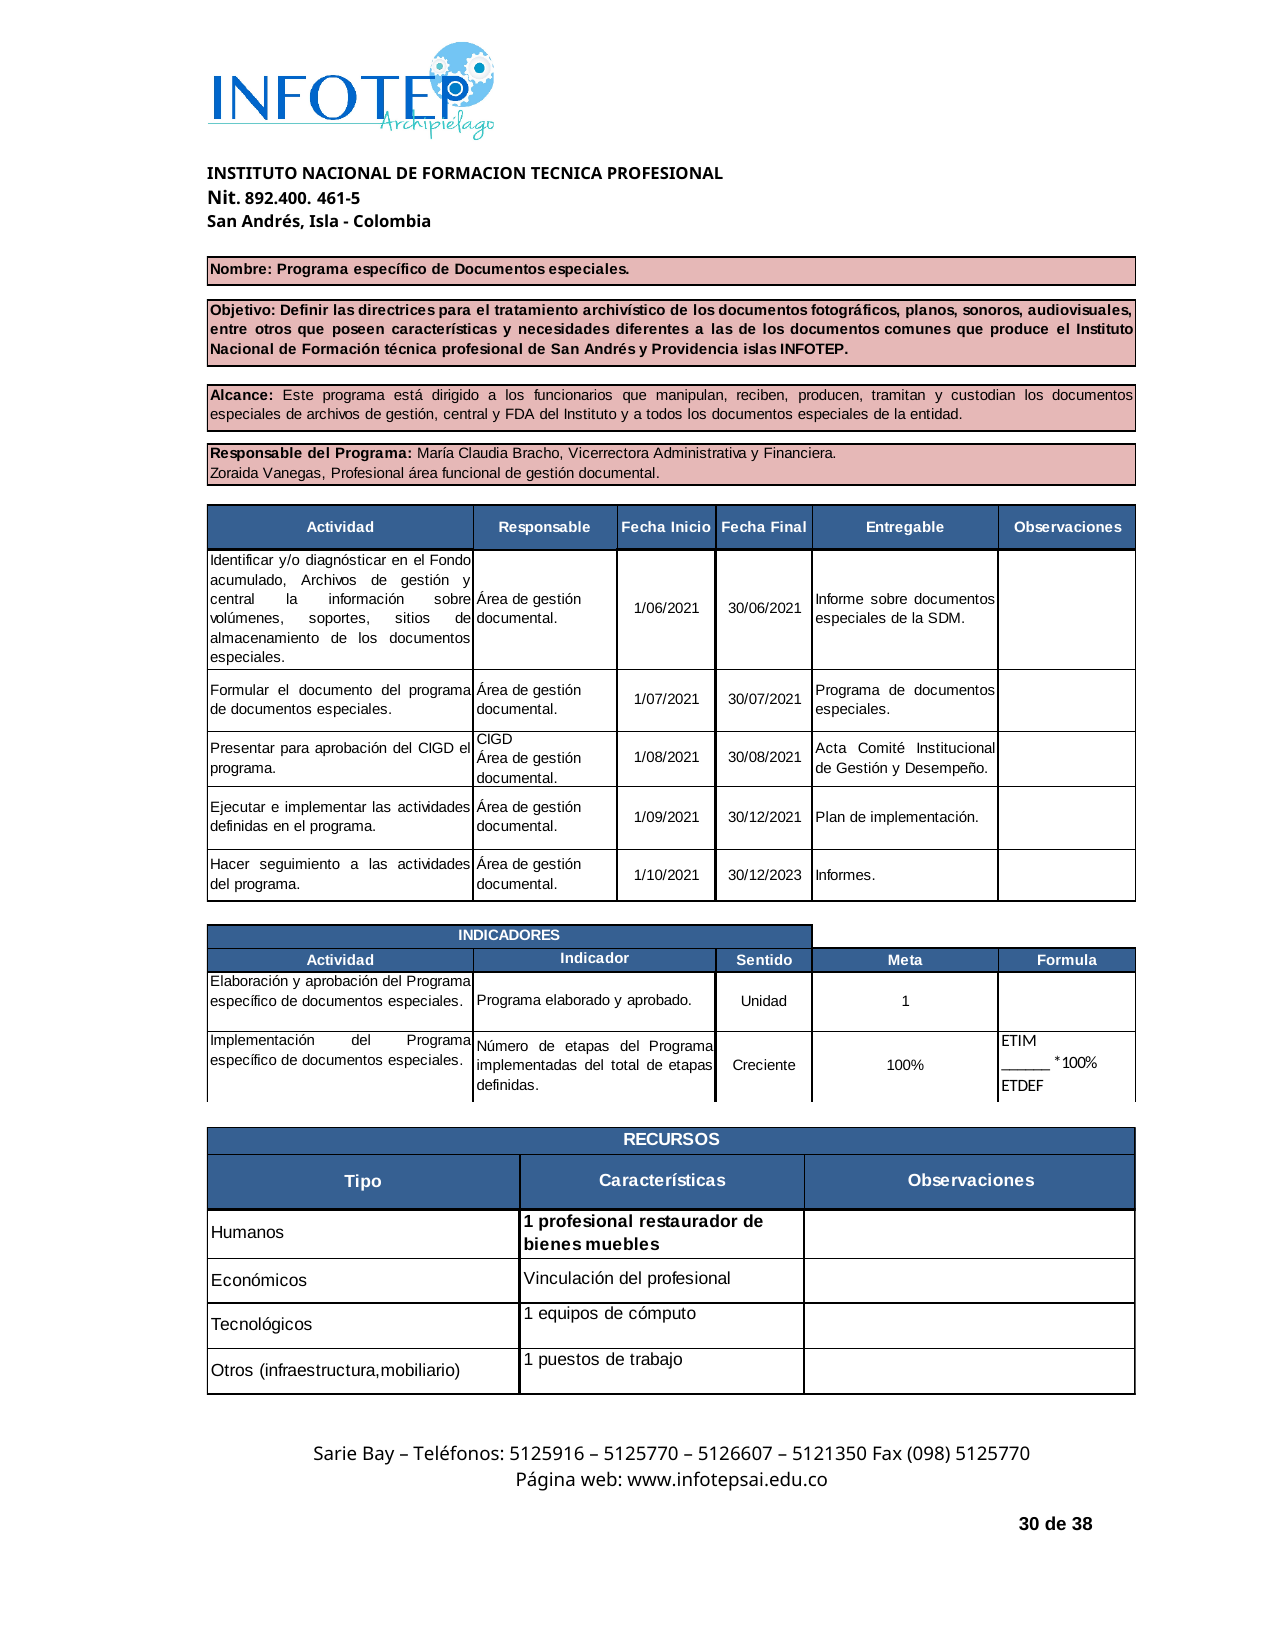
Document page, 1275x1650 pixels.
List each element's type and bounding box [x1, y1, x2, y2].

picture [206, 40, 494, 141]
